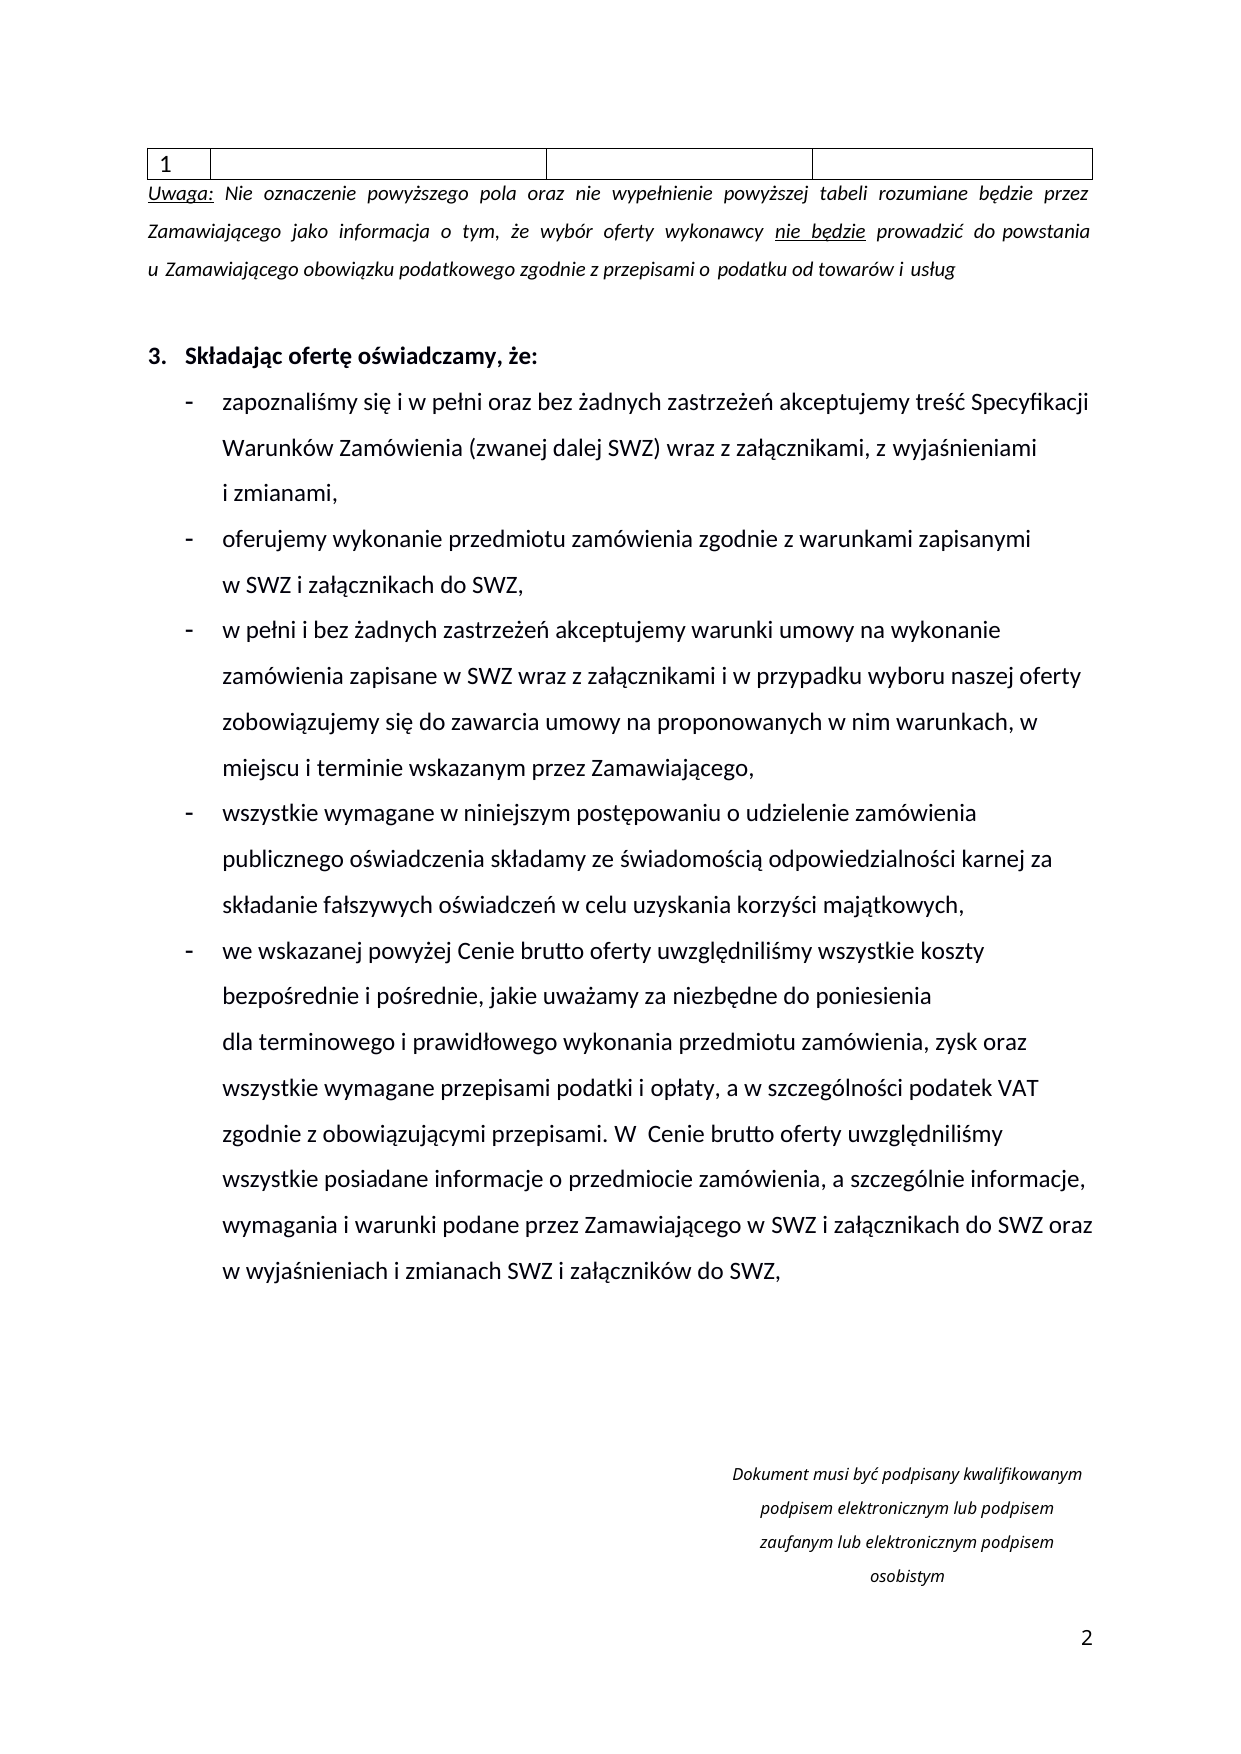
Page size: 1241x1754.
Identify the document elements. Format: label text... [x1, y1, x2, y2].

list wszystkie wymagane w niniejszym postępowaniu o udzielenie zamówienia publicznego oświadczenia składamy ze świadomością odpowiedzialności karnej za składanie fałszywych oświadczeń w celu uzyskania korzyści majątkowych, [185, 798, 1093, 919]
list w pełni i bez żadnych zastrzeżeń akceptujemy warunki umowy na wykonanie zamówienia zapisane w SWZ wraz z załącznikami i w przypadku wyboru naszej oferty zobowiązujemy się do zawarcia umowy na proponowanych w nim warunkach, w miejscu i terminie wskazanym przez Zamawiającego, [185, 615, 1093, 782]
list zapoznaliśmy się i w pełni oraz bez żadnych zastrzeżeń akceptujemy treść Specyfikacji Warunków Zamówienia (zwanej dalej SWZ) wraz z załącznikami, z wyjaśnieniami i zmianami, [185, 386, 1093, 508]
list we wskazanej powyżej Cenie brutto oferty uwzględniliśmy wszystkie koszty bezpośrednie i pośrednie, jakie uważamy za niezbędne do poniesienia dla terminowego i prawidłowego wykonania przedmiotu zamówienia, zysk oraz wszystkie wymagane przepisami podatki i opłaty, a w szczególności podatek VAT zgodnie z obowiązującymi przepisami. W Cenie brutto oferty uwzględniliśmy wszystkie posiadane informacje o przedmiocie zamówienia, a szczególnie informacje, wymagania i warunki podane przez Zamawiającego w SWZ i załącznikach do SWZ oraz w wyjaśnieniach i zmianach SWZ i załączników do SWZ, [185, 935, 1093, 1285]
table_cell [813, 149, 1092, 179]
list oferujemy wykonanie przedmiotu zamówienia zgodnie z warunkami zapisanymi w SWZ i załącznikach do SWZ, [185, 523, 1093, 599]
list Składając ofertę oświadczamy, że: [148, 340, 1093, 371]
table_cell [547, 149, 812, 179]
table_cell 1 [148, 149, 210, 179]
text Uwaga: Nie oznaczenie powyższego pola oraz nie wypełnienie powyższej tabeli rozumiane będzie przez Zamawiającego jako informacja o tym, że wybór oferty wykonawcy nie będzie prowadzić do powstania u Zamawiającego obowiązku podatkowego zgodnie z przepisami o podatku od towarów i usług [148, 180, 1093, 282]
table_cell [211, 149, 546, 179]
